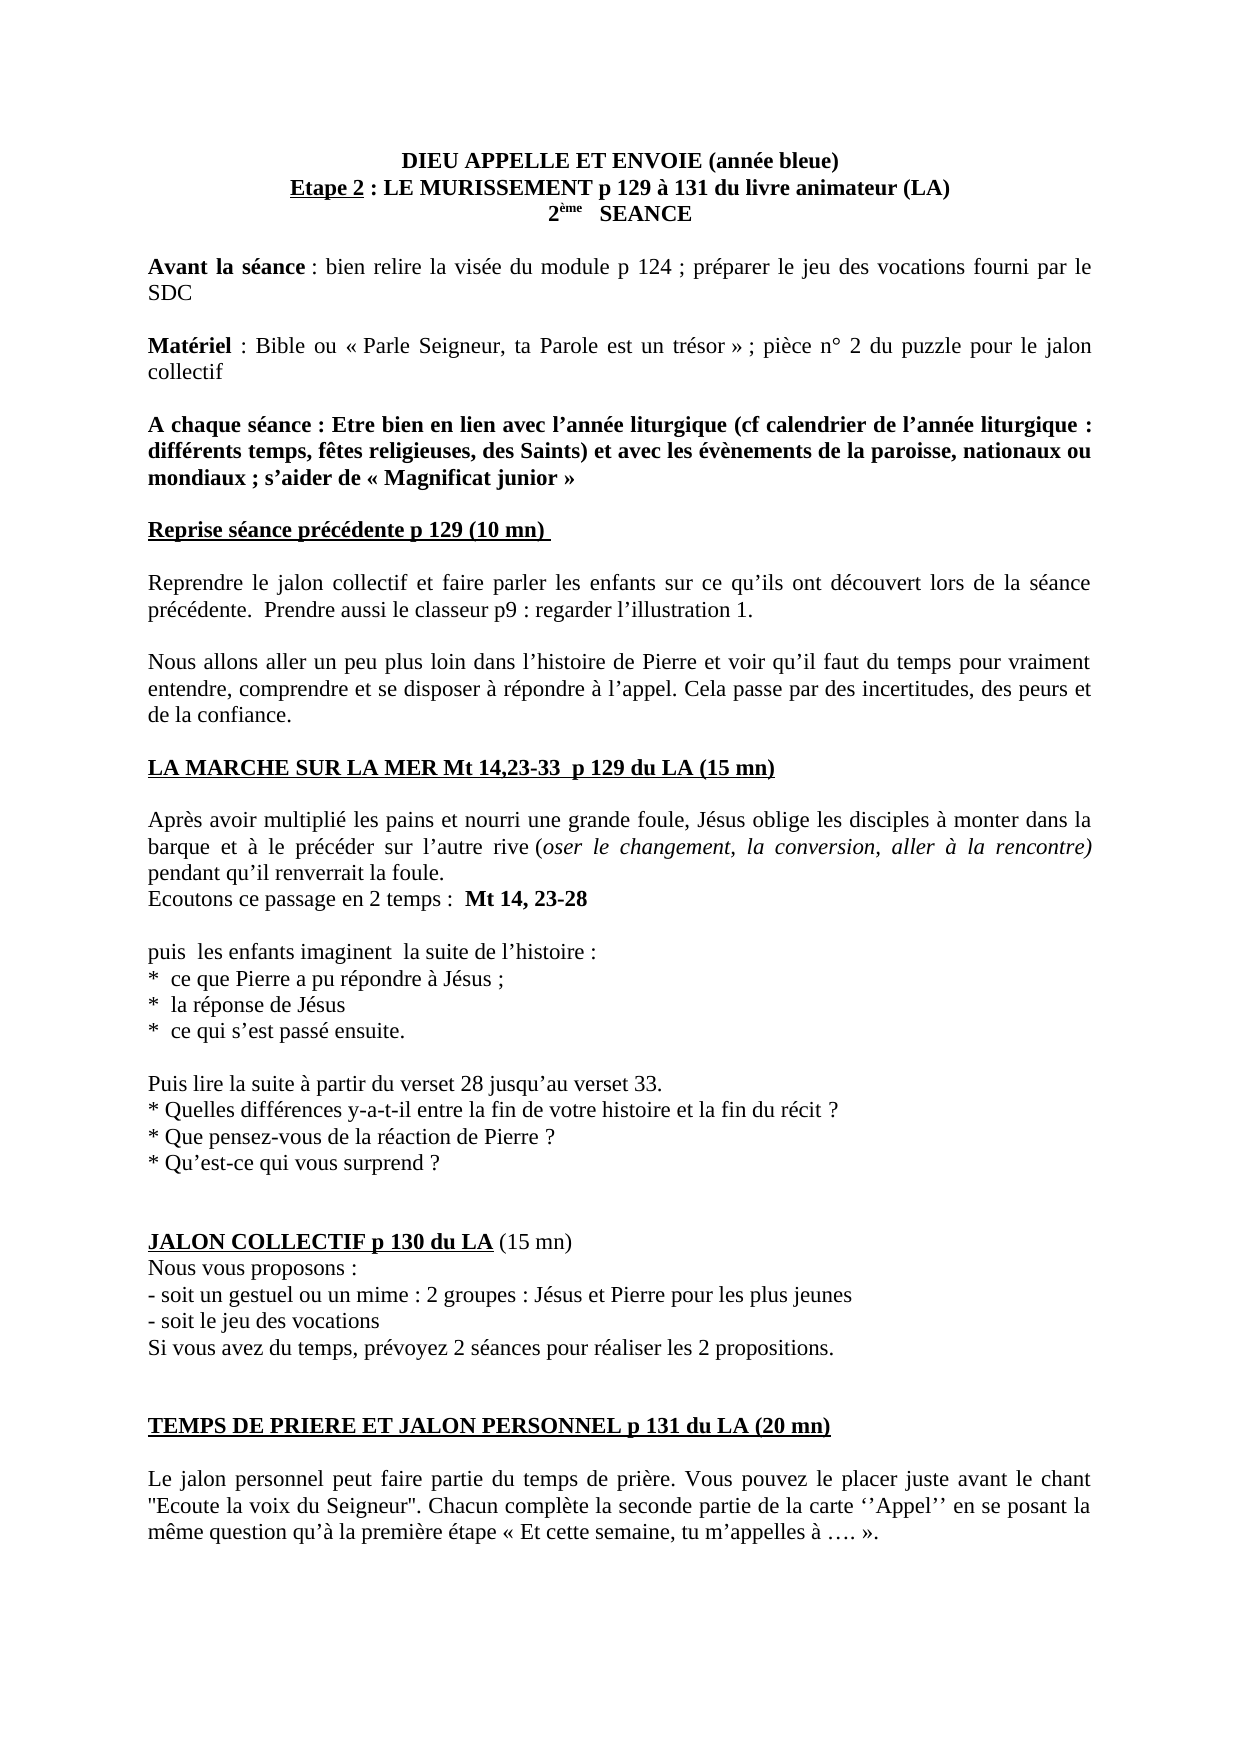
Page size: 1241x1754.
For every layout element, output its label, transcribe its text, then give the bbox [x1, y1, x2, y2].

text Si vous avez du temps, prévoyez 2 séances pour réaliser les 2 propositions. [148, 1333, 1093, 1360]
text Etape 2 : LE MURISSEMENT p 129 à 131 du livre animateur (LA) [148, 174, 1093, 200]
text * Que pensez-vous de la réaction de Pierre ? [148, 1123, 1093, 1149]
text - soit un gestuel ou un mime : 2 groupes : Jésus et Pierre pour les plus jeunes [148, 1281, 1093, 1307]
text JALON COLLECTIF p 130 du LA (15 mn) [148, 1228, 1093, 1254]
text puis les enfants imaginent la suite de l’histoire : [148, 938, 1093, 964]
text * Quelles différences y-a-t-il entre la fin de votre histoire et la fin du récit ? [148, 1096, 1093, 1123]
text * ce que Pierre a pu répondre à Jésus ; [148, 964, 1093, 991]
text Reprise séance précédente p 129 (10 mn) [148, 517, 1093, 543]
text * Qu’est-ce qui vous surprend ? [148, 1149, 1093, 1175]
list A chaque séance : Etre bien en lien avec l’année liturgique (cf calendrier de l’année liturgique : différents temps, fêtes religieuses, des Saints) et avec les évènements de la paroisse, nationaux ou mondiaux ; s’aider de « Magnificat junior » [148, 411, 1093, 490]
text Ecoutons ce passage en 2 temps : Mt 14, 23-28 [148, 886, 1093, 912]
text Le jalon personnel peut faire partie du temps de prière. Vous pouvez le placer juste avant le chant ''Ecoute la voix du Seigneur''. Chacun complète la seconde partie de la carte ‘’Appel’’ en se posant la même question qu’à la première étape « Et cette semaine, tu m’appelles à …. ». [148, 1465, 1093, 1544]
text TEMPS DE PRIERE ET JALON PERSONNEL p 131 du LA (20 mn) [148, 1413, 1093, 1439]
text Nous vous proposons : [148, 1254, 1093, 1281]
text Reprendre le jalon collectif et faire parler les enfants sur ce qu’ils ont découvert lors de la séance précédente. Prendre aussi le classeur p9 : regarder l’illustration 1. [148, 569, 1093, 622]
text Puis lire la suite à partir du verset 28 jusqu’au verset 33. [148, 1070, 1093, 1096]
text - soit le jeu des vocations [148, 1307, 1093, 1333]
text * la réponse de Jésus [148, 991, 1093, 1017]
text LA MARCHE SUR LA MER Mt 14,23-33 p 129 du LA (15 mn) [148, 754, 1093, 780]
text Après avoir multiplié les pains et nourri une grande foule, Jésus oblige les disciples à monter dans la barque et à le précéder sur l’autre rive (oser le changement, la conversion, aller à la rencontre) pendant qu’il renverrait la foule. [148, 806, 1093, 886]
text 2ème SEANCE [148, 200, 1093, 227]
text DIEU APPELLE ET ENVOIE (année bleue) [148, 148, 1093, 174]
text Avant la séance : bien relire la visée du module p 124 ; préparer le jeu des vocations fourni par le SDC [148, 253, 1093, 306]
text * ce qui s’est passé ensuite. [148, 1017, 1093, 1044]
text Nous allons aller un peu plus loin dans l’histoire de Pierre et voir qu’il faut du temps pour vraiment entendre, comprendre et se disposer à répondre à l’appel. Cela passe par des incertitudes, des peurs et de la confiance. [148, 648, 1093, 727]
text Matériel : Bible ou « Parle Seigneur, ta Parole est un trésor » ; pièce n° 2 du puzzle pour le jalon collectif [148, 332, 1093, 385]
